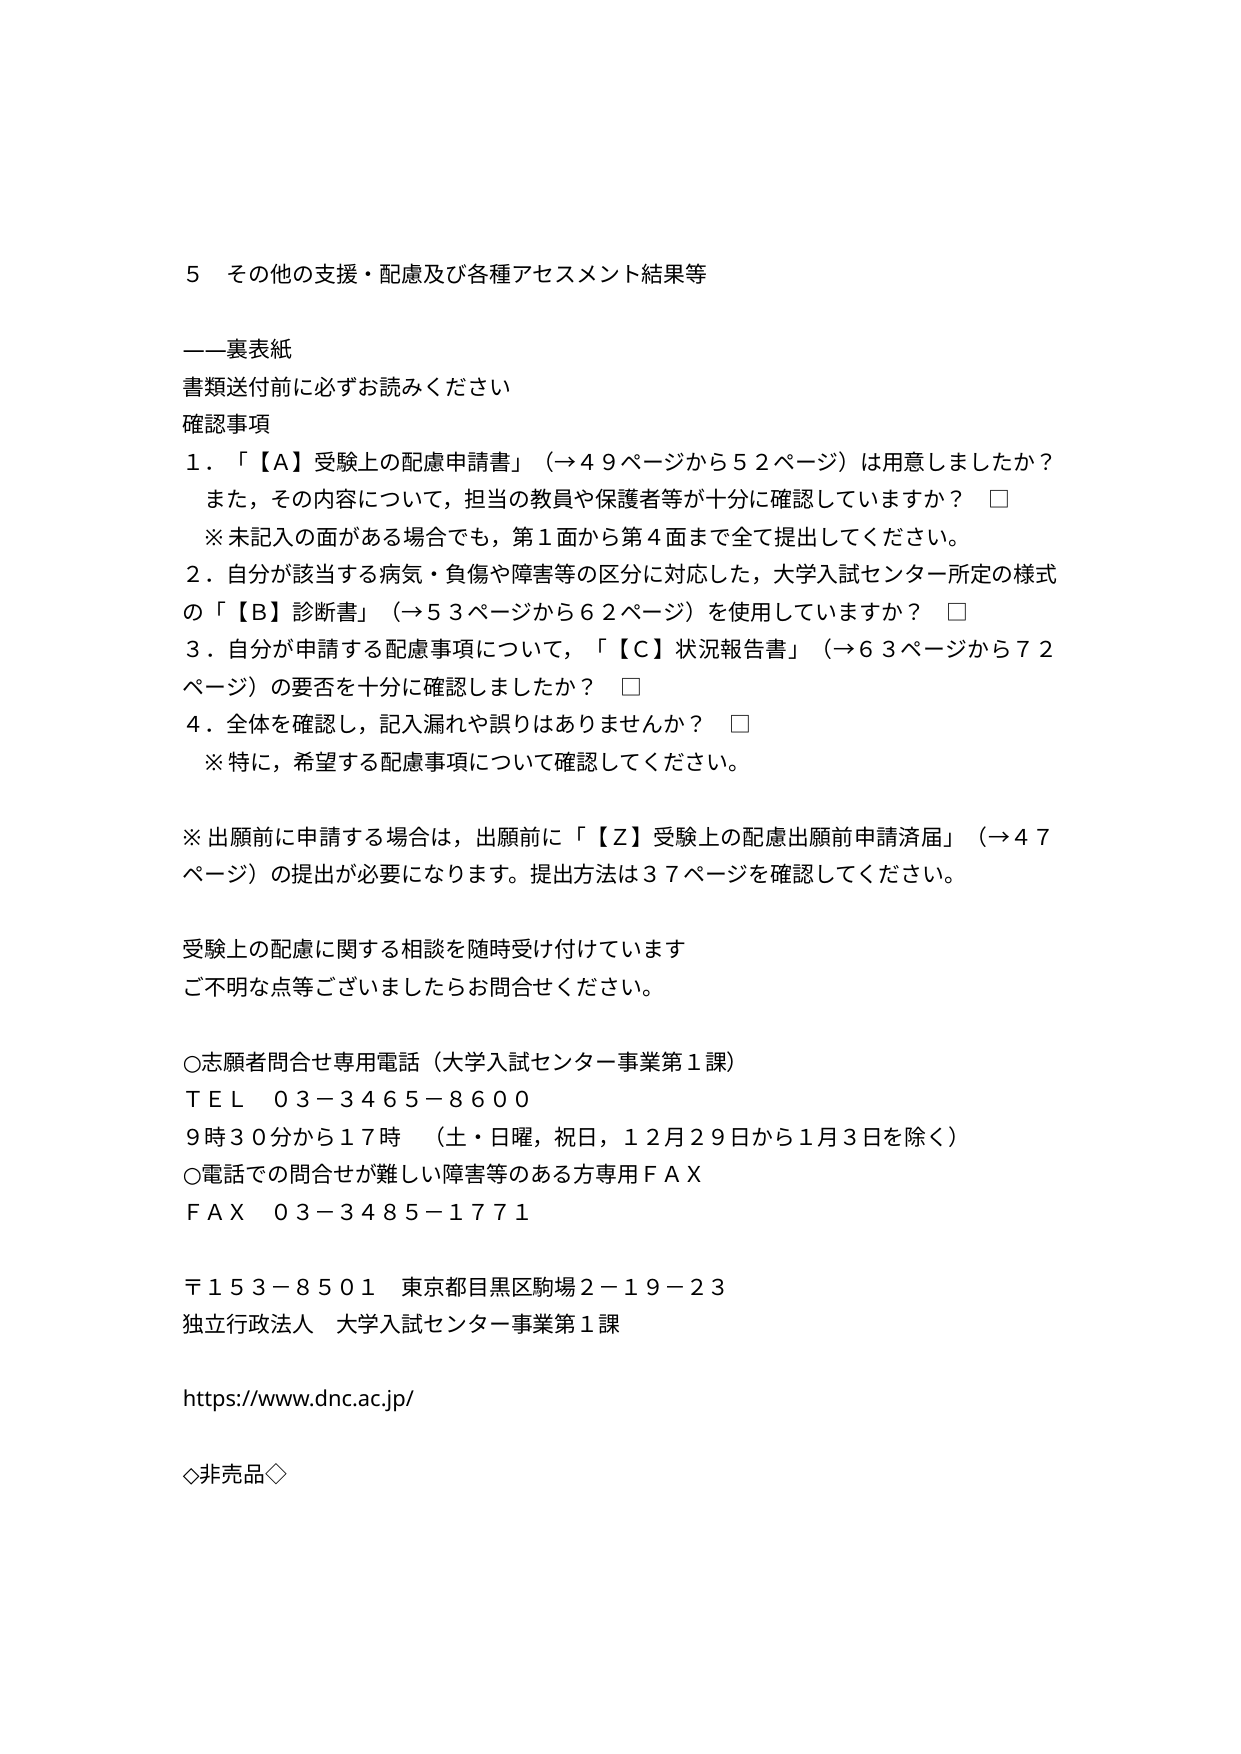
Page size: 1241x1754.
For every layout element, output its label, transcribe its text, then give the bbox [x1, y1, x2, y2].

text ４．全体を確認し，記入漏れや誤りはありませんか？ □ [183, 704, 1058, 742]
text 〒１５３－８５０１ 東京都目黒区駒場２－１９－２３ [183, 1267, 1058, 1304]
text https://www.dnc.ac.jp/ [183, 1379, 1058, 1417]
text また，その内容について，担当の教員や保護者等が十分に確認していますか？ □ [183, 479, 1058, 517]
text ○志願者問合せ専用電話（大学入試センター事業第１課） [183, 1042, 1058, 1079]
text ――裏表紙 [183, 329, 1058, 367]
text ◇非売品◇ [183, 1454, 1058, 1492]
text ５ その他の支援・配慮及び各種アセスメント結果等 [183, 254, 1058, 292]
text １．「【Ａ】受験上の配慮申請書」（→４９ページから５２ページ）は用意しましたか？ [183, 442, 1058, 479]
text ３．自分が申請する配慮事項について，「【Ｃ】状況報告書」（→６３ページから７２ページ）の要否を十分に確認しましたか？ □ [183, 629, 1058, 704]
text 書類送付前に必ずお読みください [183, 367, 1058, 404]
text ９時３０分から１７時 （土・日曜，祝日，１２月２９日から１月３日を除く） [183, 1117, 1058, 1154]
text ○電話での問合せが難しい障害等のある方専用ＦＡＸ [183, 1154, 1058, 1192]
text ※ 出願前に申請する場合は，出願前に「【Ｚ】受験上の配慮出願前申請済届」（→４７ページ）の提出が必要になります。提出方法は３７ページを確認してください。 [183, 817, 1058, 892]
text 独立行政法人 大学入試センター事業第１課 [183, 1304, 1058, 1342]
text ※ 未記入の面がある場合でも，第１面から第４面まで全て提出してください。 [183, 517, 1058, 554]
text ＴＥＬ ０３－３４６５－８６００ [183, 1079, 1058, 1117]
text ご不明な点等ございましたらお問合せください。 [183, 967, 1058, 1004]
text 確認事項 [183, 404, 1058, 442]
text ＦＡＸ ０３－３４８５－１７７１ [183, 1192, 1058, 1229]
text 受験上の配慮に関する相談を随時受け付けています [183, 929, 1058, 967]
text ※ 特に，希望する配慮事項について確認してください。 [183, 742, 1058, 779]
text ２．自分が該当する病気・負傷や障害等の区分に対応した，大学入試センター所定の様式の「【Ｂ】診断書」（→５３ページから６２ページ）を使用していますか？ □ [183, 554, 1058, 629]
